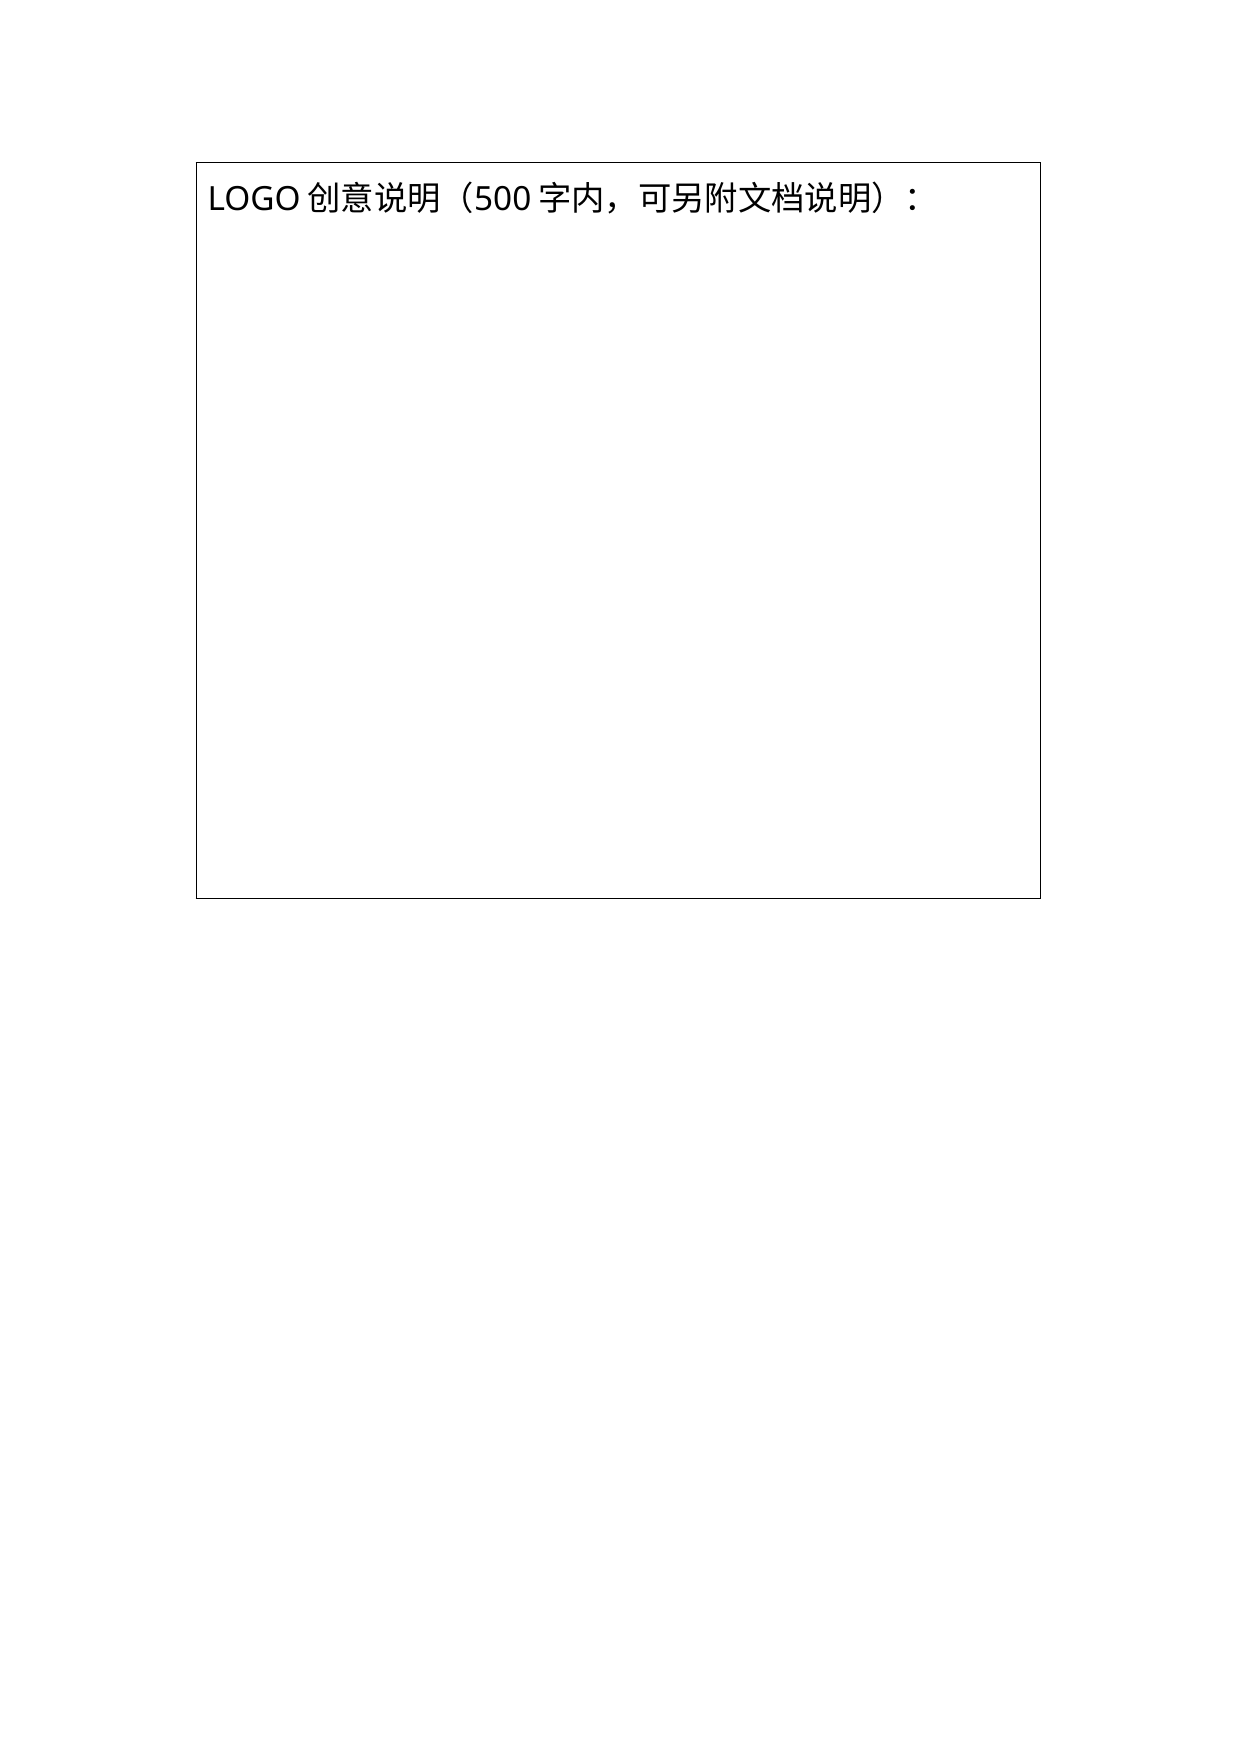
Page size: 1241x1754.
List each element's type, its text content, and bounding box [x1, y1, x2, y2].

table_cell LOGO创意说明（500字内，可另附文档说明）： [197, 163, 1040, 898]
